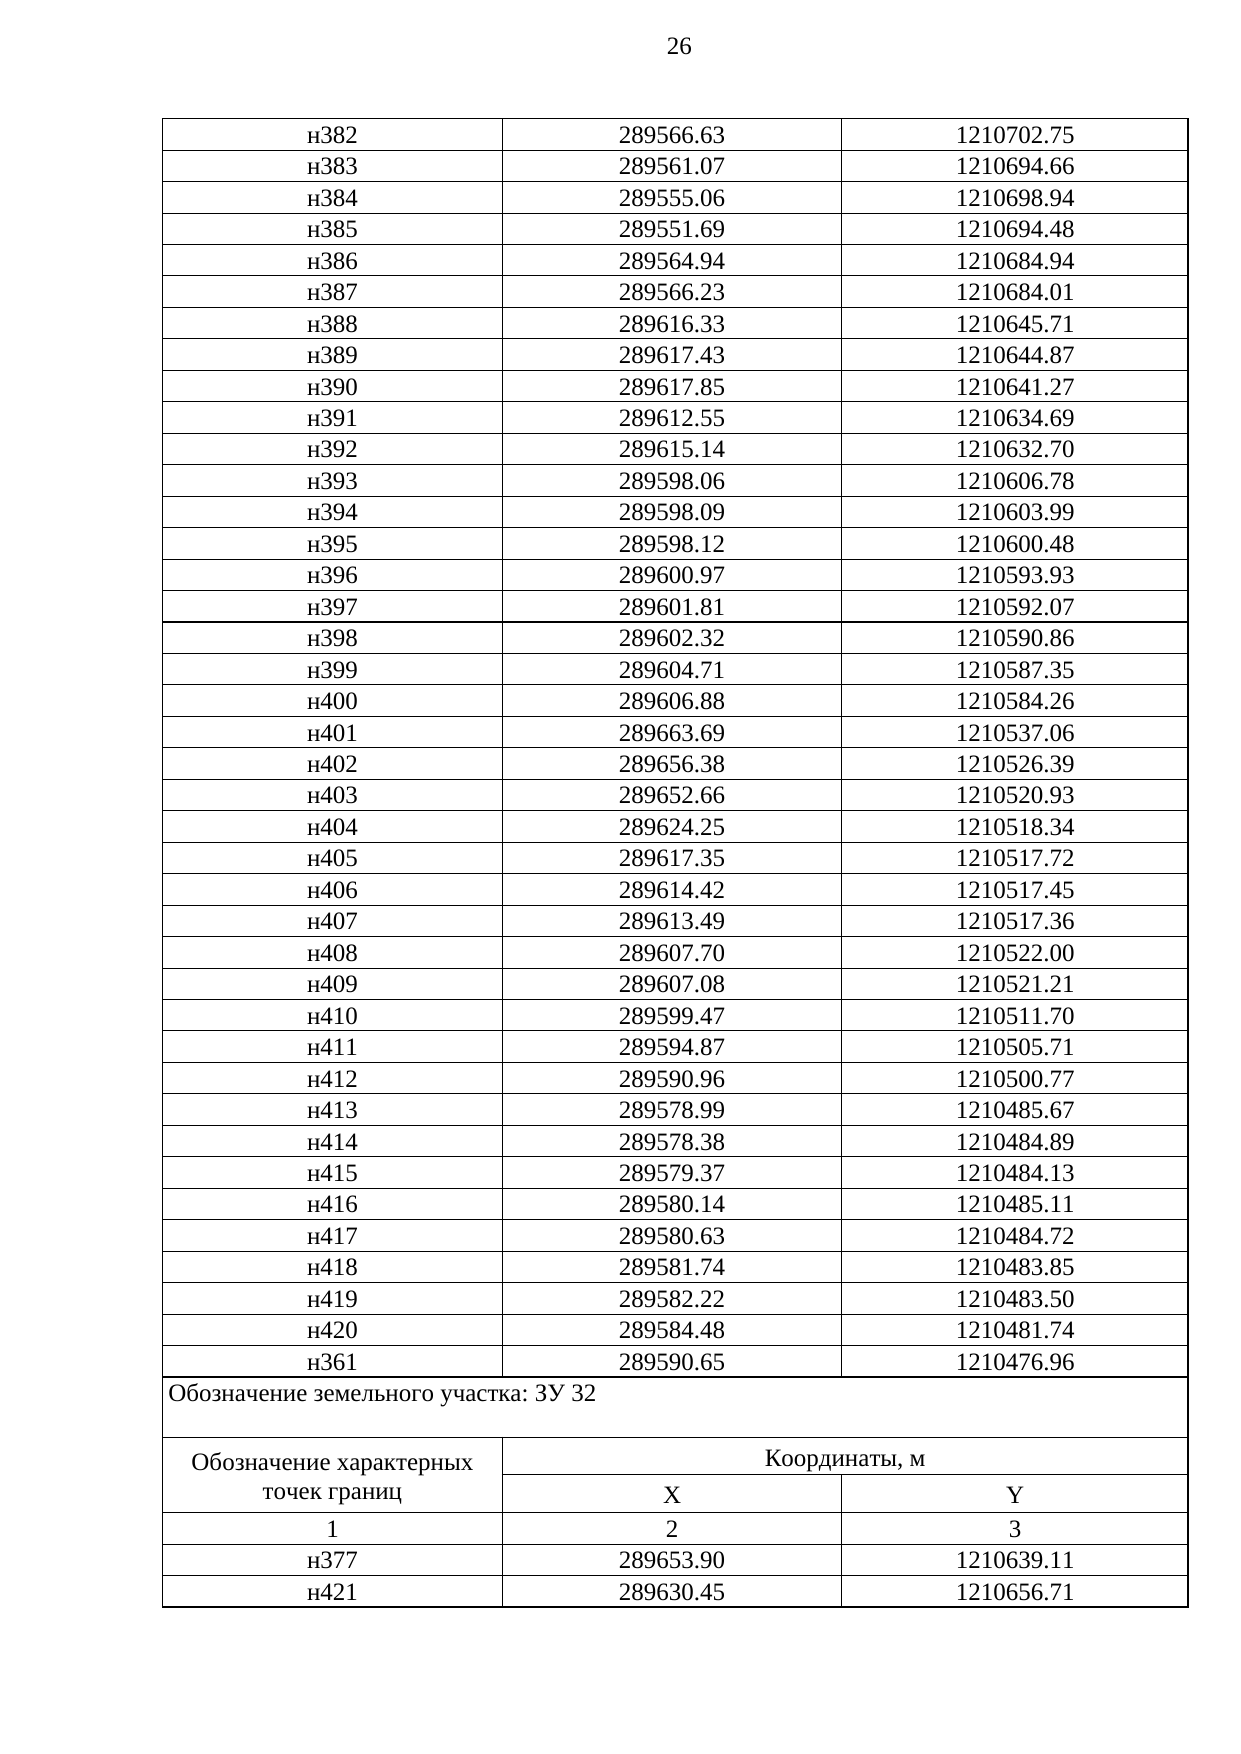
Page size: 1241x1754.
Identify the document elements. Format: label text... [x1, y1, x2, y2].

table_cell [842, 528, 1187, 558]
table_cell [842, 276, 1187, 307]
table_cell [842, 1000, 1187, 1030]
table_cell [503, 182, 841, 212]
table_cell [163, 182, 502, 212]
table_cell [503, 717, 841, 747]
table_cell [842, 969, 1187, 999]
table_cell 289566.63 [503, 119, 841, 149]
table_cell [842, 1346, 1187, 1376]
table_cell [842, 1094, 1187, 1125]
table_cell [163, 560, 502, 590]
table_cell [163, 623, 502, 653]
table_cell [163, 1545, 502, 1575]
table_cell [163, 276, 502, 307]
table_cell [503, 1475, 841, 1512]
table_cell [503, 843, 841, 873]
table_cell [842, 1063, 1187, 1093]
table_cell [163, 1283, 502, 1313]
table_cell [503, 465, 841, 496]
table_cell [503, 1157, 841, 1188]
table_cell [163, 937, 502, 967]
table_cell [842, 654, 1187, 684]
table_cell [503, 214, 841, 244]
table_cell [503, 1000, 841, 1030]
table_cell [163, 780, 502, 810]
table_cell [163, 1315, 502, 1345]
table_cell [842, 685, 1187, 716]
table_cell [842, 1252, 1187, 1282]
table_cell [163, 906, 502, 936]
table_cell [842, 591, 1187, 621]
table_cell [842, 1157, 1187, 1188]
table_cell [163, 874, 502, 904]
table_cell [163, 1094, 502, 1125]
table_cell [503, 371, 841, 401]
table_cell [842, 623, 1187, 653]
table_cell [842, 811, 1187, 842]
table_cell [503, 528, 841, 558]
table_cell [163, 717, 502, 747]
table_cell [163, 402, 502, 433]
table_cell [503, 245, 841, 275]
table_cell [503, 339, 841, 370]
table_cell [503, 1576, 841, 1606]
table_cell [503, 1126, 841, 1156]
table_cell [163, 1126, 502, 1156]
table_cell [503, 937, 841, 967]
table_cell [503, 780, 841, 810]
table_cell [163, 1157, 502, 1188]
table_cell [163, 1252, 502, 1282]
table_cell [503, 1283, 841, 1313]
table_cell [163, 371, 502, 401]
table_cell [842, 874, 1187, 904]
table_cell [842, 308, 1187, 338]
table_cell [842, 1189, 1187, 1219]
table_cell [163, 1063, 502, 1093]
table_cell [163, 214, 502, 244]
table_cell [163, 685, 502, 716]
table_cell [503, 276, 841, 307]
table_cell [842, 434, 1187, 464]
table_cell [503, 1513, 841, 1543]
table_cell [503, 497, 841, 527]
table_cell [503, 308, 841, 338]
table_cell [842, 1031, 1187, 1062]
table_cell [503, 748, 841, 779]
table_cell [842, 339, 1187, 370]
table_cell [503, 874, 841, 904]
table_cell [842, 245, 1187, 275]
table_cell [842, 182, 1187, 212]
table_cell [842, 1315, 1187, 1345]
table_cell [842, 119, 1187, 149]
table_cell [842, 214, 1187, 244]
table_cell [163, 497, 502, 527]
table_cell н382 [163, 119, 502, 149]
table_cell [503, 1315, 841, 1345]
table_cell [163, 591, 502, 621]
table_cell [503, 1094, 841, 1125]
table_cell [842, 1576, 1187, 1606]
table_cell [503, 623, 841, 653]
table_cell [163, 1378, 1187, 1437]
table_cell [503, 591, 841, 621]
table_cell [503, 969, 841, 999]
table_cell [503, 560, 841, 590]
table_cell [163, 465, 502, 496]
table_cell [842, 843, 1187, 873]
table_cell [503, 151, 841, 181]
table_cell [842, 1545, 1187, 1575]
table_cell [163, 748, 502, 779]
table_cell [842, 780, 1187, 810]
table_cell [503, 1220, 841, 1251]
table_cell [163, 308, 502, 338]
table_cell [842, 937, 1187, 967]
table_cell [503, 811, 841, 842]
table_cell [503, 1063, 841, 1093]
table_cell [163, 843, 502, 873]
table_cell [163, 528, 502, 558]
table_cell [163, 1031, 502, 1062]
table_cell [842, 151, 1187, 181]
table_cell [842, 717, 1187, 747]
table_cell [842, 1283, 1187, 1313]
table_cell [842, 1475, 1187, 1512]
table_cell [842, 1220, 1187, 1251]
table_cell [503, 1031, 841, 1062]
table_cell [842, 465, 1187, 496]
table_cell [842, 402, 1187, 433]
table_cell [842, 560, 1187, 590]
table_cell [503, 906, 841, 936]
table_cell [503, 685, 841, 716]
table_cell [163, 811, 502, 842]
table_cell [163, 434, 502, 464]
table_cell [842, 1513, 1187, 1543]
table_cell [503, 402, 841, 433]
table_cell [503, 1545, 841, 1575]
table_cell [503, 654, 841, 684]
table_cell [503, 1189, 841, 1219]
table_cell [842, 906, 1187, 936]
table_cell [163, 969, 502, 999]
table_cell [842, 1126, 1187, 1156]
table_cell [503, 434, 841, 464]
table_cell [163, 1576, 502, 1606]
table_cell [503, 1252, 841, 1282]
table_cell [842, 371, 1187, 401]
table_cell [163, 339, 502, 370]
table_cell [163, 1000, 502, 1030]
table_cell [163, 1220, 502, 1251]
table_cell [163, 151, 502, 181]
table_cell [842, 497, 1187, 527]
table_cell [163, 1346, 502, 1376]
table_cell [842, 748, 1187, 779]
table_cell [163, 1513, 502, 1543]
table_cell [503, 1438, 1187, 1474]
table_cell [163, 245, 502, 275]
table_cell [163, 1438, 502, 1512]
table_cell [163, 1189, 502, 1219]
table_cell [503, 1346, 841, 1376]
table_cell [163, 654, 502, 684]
